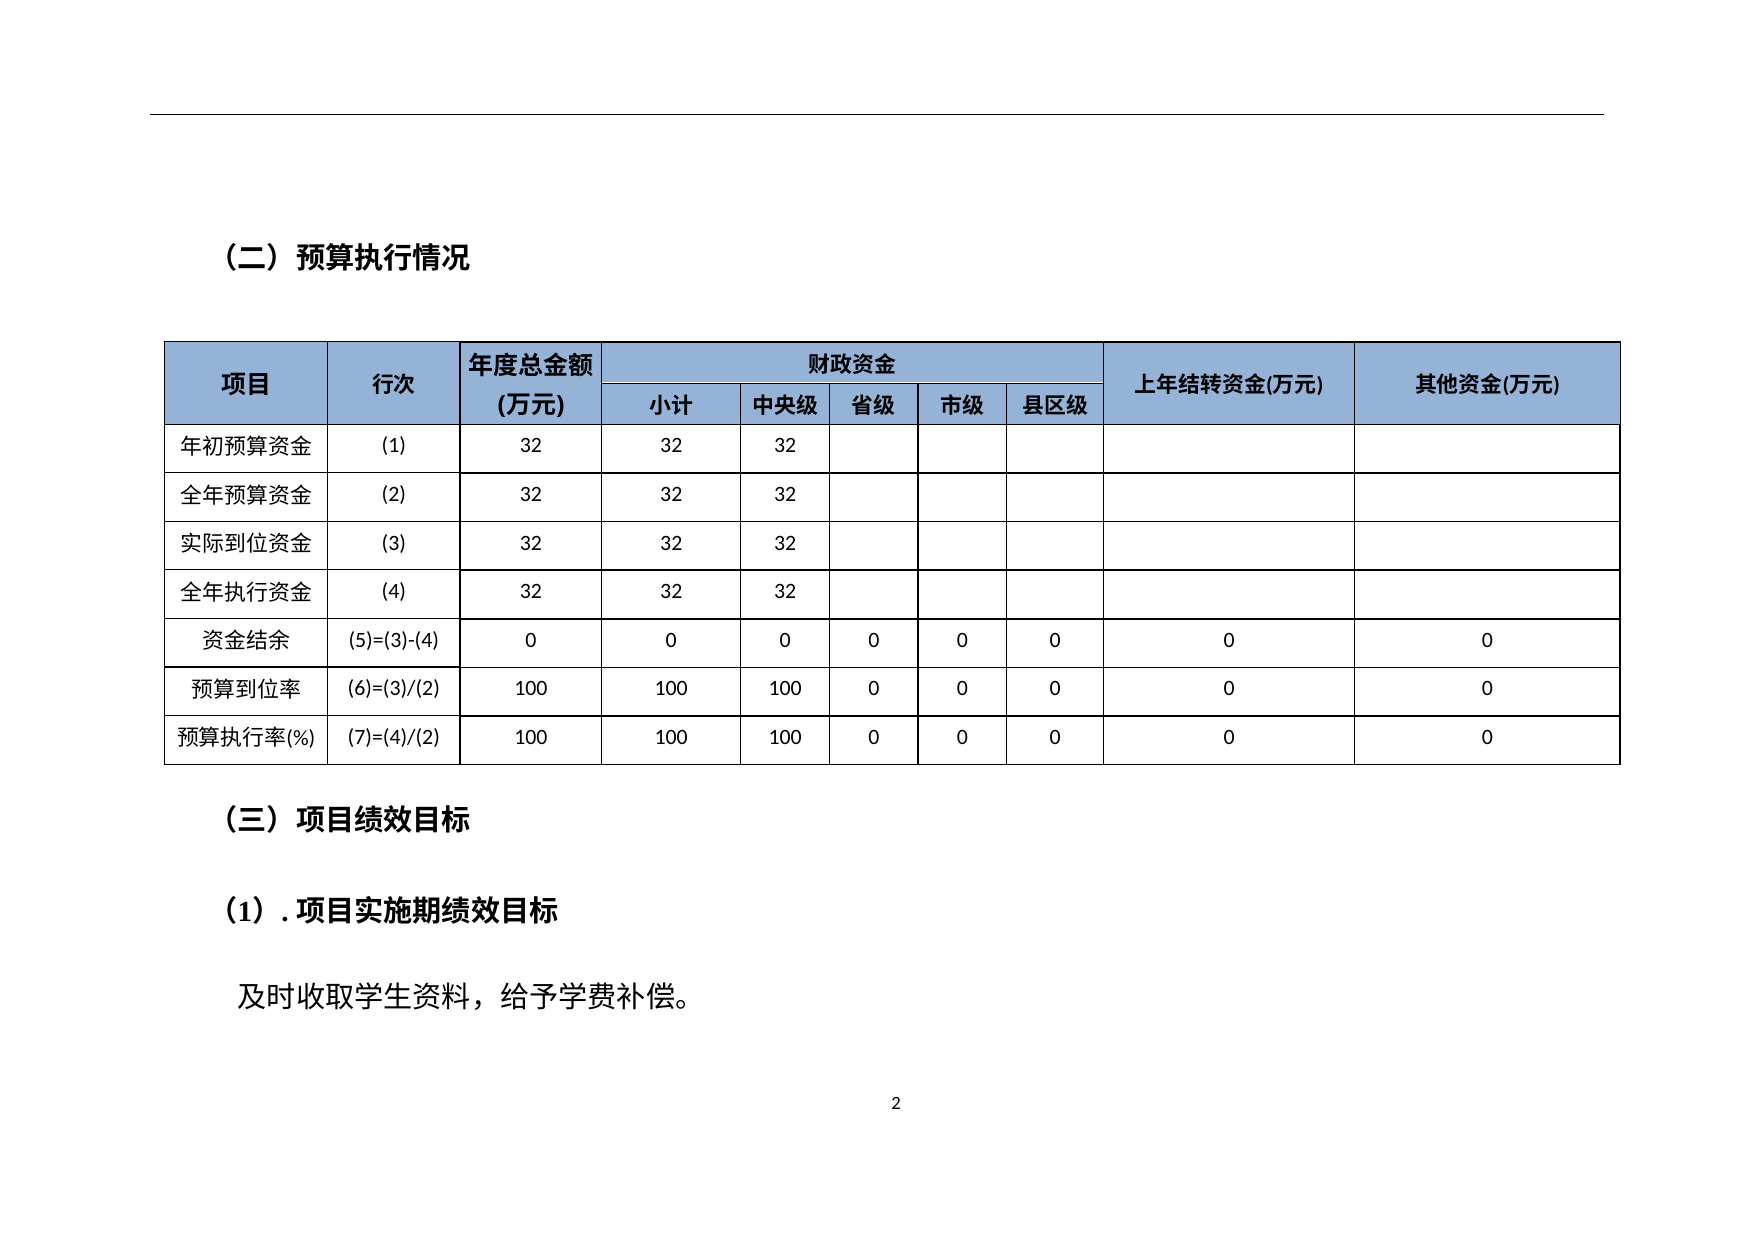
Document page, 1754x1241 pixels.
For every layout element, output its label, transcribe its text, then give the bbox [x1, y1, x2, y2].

table_cell 100 [602, 717, 740, 763]
table_cell 0 [602, 620, 740, 666]
table_cell 0 [919, 668, 1006, 715]
table_cell [1104, 571, 1354, 618]
table_cell 实际到位资金 [165, 522, 327, 569]
table_cell [1007, 571, 1103, 618]
table_cell 市级 [919, 384, 1006, 424]
table_cell 预算到位率 [165, 668, 327, 715]
table_cell [919, 522, 1006, 569]
table_cell 0 [919, 620, 1006, 666]
table_cell [1355, 522, 1619, 569]
table_cell 0 [830, 620, 917, 666]
table_cell 32 [602, 425, 740, 472]
table_cell [919, 425, 1006, 472]
text （1）. 项目实施期绩效目标 [208, 869, 1604, 949]
table_cell 32 [461, 474, 601, 521]
table_cell 小计 [602, 384, 740, 424]
text （三）项目绩效目标 [208, 777, 1604, 857]
table_cell [1355, 474, 1619, 521]
table_cell [830, 571, 917, 618]
table_cell 年初预算资金 [165, 425, 327, 472]
table_cell 32 [461, 425, 601, 472]
table_cell 0 [1355, 717, 1619, 763]
table_header 年度总金额(万元) [461, 343, 601, 424]
text 及时收取学生资料，给予学费补偿。 [179, 955, 1604, 1034]
table_cell (6)=(3)/(2) [328, 668, 459, 715]
table_cell 32 [741, 522, 829, 569]
table_cell 0 [830, 717, 917, 763]
table_cell 100 [461, 717, 601, 763]
table_cell [1007, 474, 1103, 521]
table_header 其他资金(万元) [1355, 343, 1620, 424]
table_cell 0 [1355, 620, 1619, 666]
table_cell 省级 [830, 384, 917, 424]
table_cell (2) [328, 473, 459, 521]
table_cell [830, 522, 917, 569]
table_cell 0 [461, 620, 601, 666]
text （二）预算执行情况 [208, 216, 1604, 295]
table_cell 县区级 [1007, 384, 1103, 424]
table_header 行次 [328, 342, 459, 424]
table_cell 32 [602, 522, 740, 569]
table_cell 0 [1104, 717, 1354, 763]
table_cell 32 [741, 425, 829, 472]
table_cell 100 [741, 717, 829, 763]
table_cell 100 [461, 668, 601, 715]
table_cell (7)=(4)/(2) [328, 716, 459, 763]
table_cell [1355, 571, 1619, 618]
table_cell [1007, 522, 1103, 569]
table_cell [919, 474, 1006, 521]
table_cell 100 [741, 668, 829, 715]
table_header 上年结转资金(万元) [1104, 343, 1354, 424]
table_cell 0 [1007, 717, 1103, 763]
table_cell 0 [1007, 668, 1103, 715]
table_cell [1104, 474, 1354, 521]
table_cell 0 [1007, 620, 1103, 666]
table_cell 0 [1104, 620, 1354, 666]
table_header 财政资金 [602, 343, 1103, 382]
table_header 项目 [165, 342, 327, 424]
table_cell [830, 474, 917, 521]
table_cell [1104, 425, 1354, 472]
table_cell 32 [461, 571, 601, 618]
table_cell 0 [919, 717, 1006, 763]
table_cell [1355, 425, 1619, 472]
table_cell [1104, 522, 1354, 569]
table_cell [1007, 425, 1103, 472]
table_cell 32 [602, 474, 740, 521]
table_cell 0 [741, 620, 829, 666]
table_cell 全年预算资金 [165, 473, 327, 521]
table_cell 0 [830, 668, 917, 715]
table_cell 32 [741, 571, 829, 618]
table_cell 预算执行率(%) [165, 716, 327, 763]
table_cell 32 [741, 474, 829, 521]
table_cell (5)=(3)-(4) [328, 619, 459, 666]
table_cell 0 [1104, 668, 1354, 715]
table_cell 0 [1355, 668, 1619, 715]
table_cell [830, 425, 917, 472]
table_cell (3) [328, 522, 459, 569]
table_cell (1) [328, 425, 459, 472]
table_cell 32 [461, 522, 601, 569]
table_cell 资金结余 [165, 619, 327, 666]
table_cell (4) [328, 570, 459, 618]
table_cell 32 [602, 571, 740, 618]
table_cell [919, 571, 1006, 618]
table_cell 100 [602, 668, 740, 715]
table_cell 中央级 [741, 384, 829, 424]
table_cell 全年执行资金 [165, 570, 327, 618]
